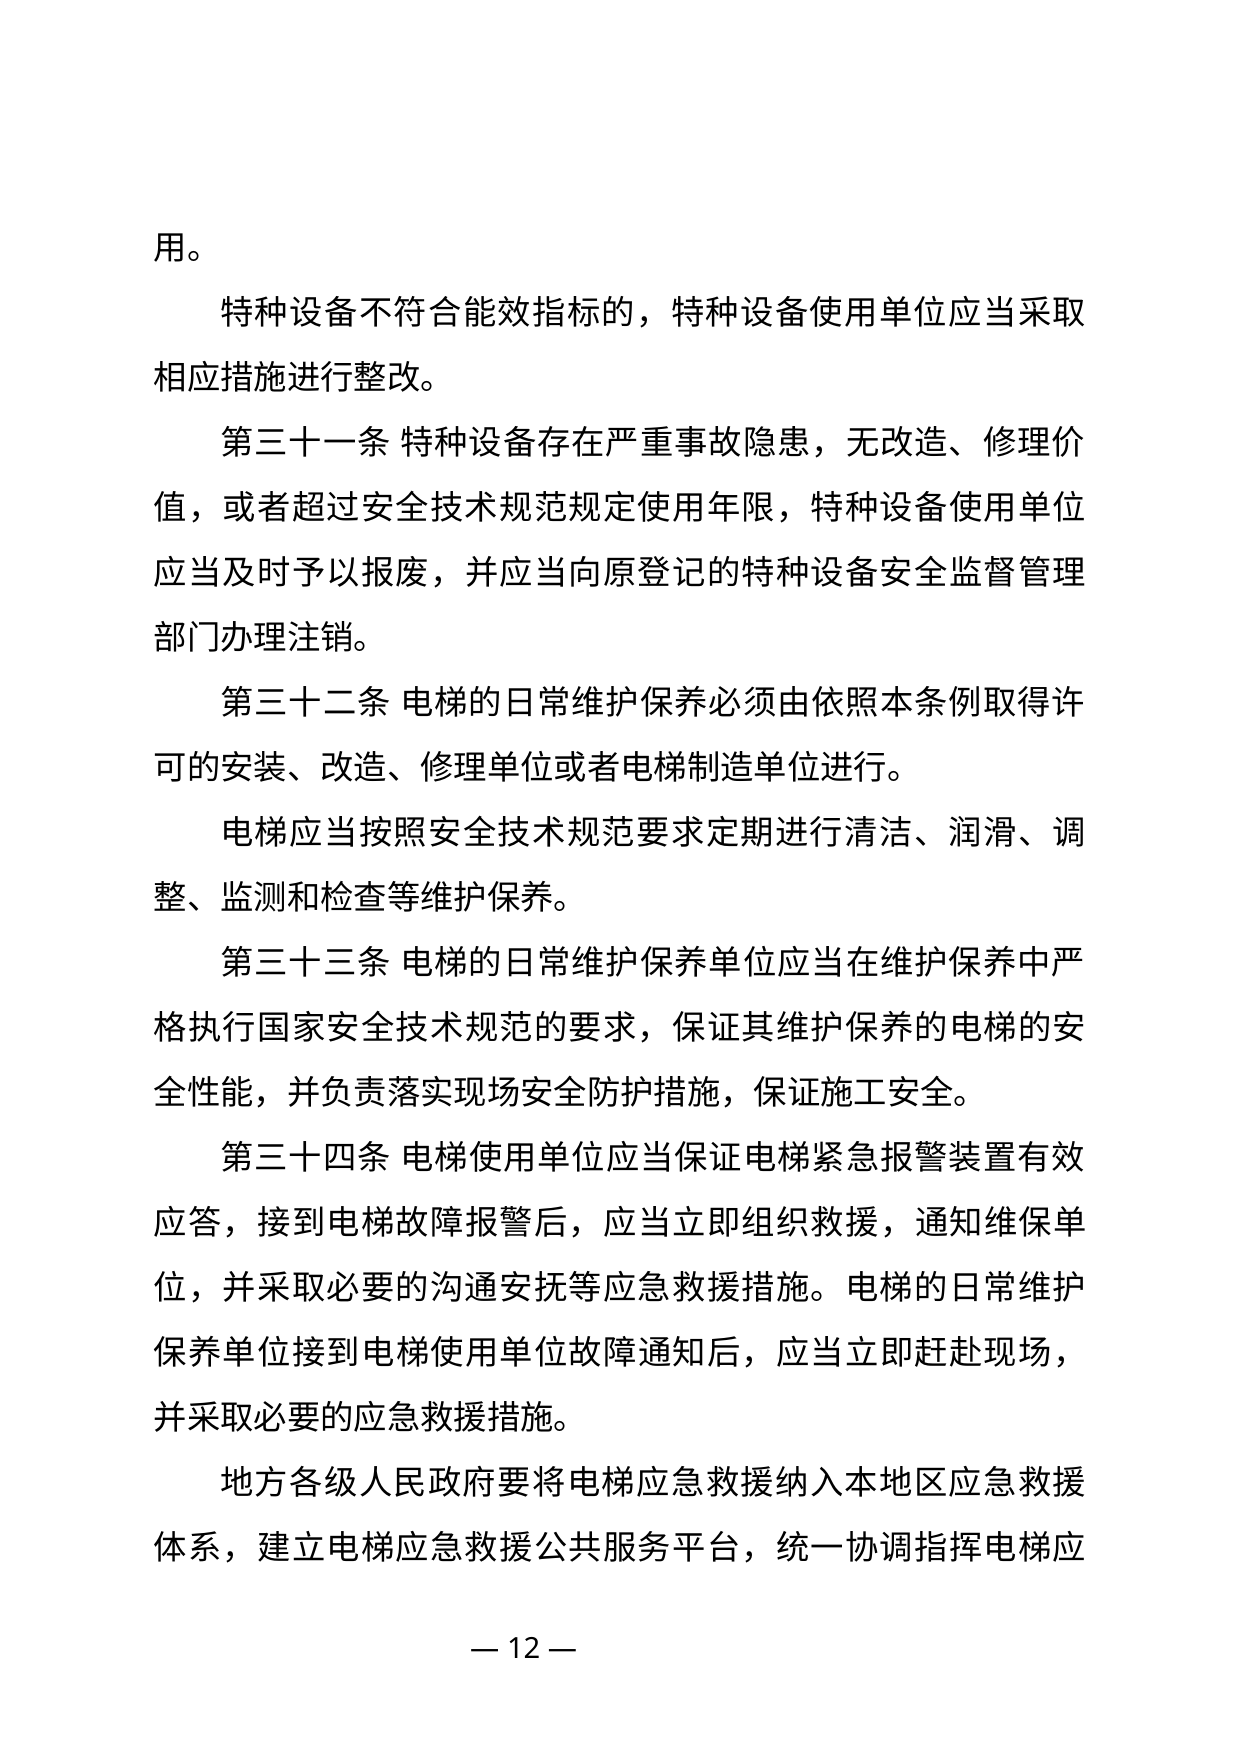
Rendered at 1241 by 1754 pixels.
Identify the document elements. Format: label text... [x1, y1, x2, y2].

text 第三十一条 特种设备存在严重事故隐患，无改造、修理价值，或者超过安全技术规范规定使用年限，特种设备使用单位应当及时予以报废，并应当向原登记的特种设备安全监督管理部门办理注销。 [153, 407, 1087, 667]
text 特种设备不符合能效指标的，特种设备使用单位应当采取相应措施进行整改。 [153, 277, 1087, 407]
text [153, 1447, 1087, 1577]
text 第三十二条 电梯的日常维护保养必须由依照本条例取得许可的安装、改造、修理单位或者电梯制造单位进行。 [153, 667, 1087, 797]
text 电梯应当按照安全技术规范要求定期进行清洁、润滑、调整、监测和检查等维护保养。 [153, 797, 1087, 927]
text 第三十三条 电梯的日常维护保养单位应当在维护保养中严格执行国家安全技术规范的要求，保证其维护保养的电梯的安全性能，并负责落实现场安全防护措施，保证施工安全。 [153, 927, 1087, 1122]
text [153, 212, 1087, 277]
text 第三十四条 电梯使用单位应当保证电梯紧急报警装置有效应答，接到电梯故障报警后，应当立即组织救援，通知维保单位，并采取必要的沟通安抚等应急救援措施。电梯的日常维护保养单位接到电梯使用单位故障通知后，应当立即赶赴现场，并采取必要的应急救援措施。 [153, 1122, 1087, 1447]
